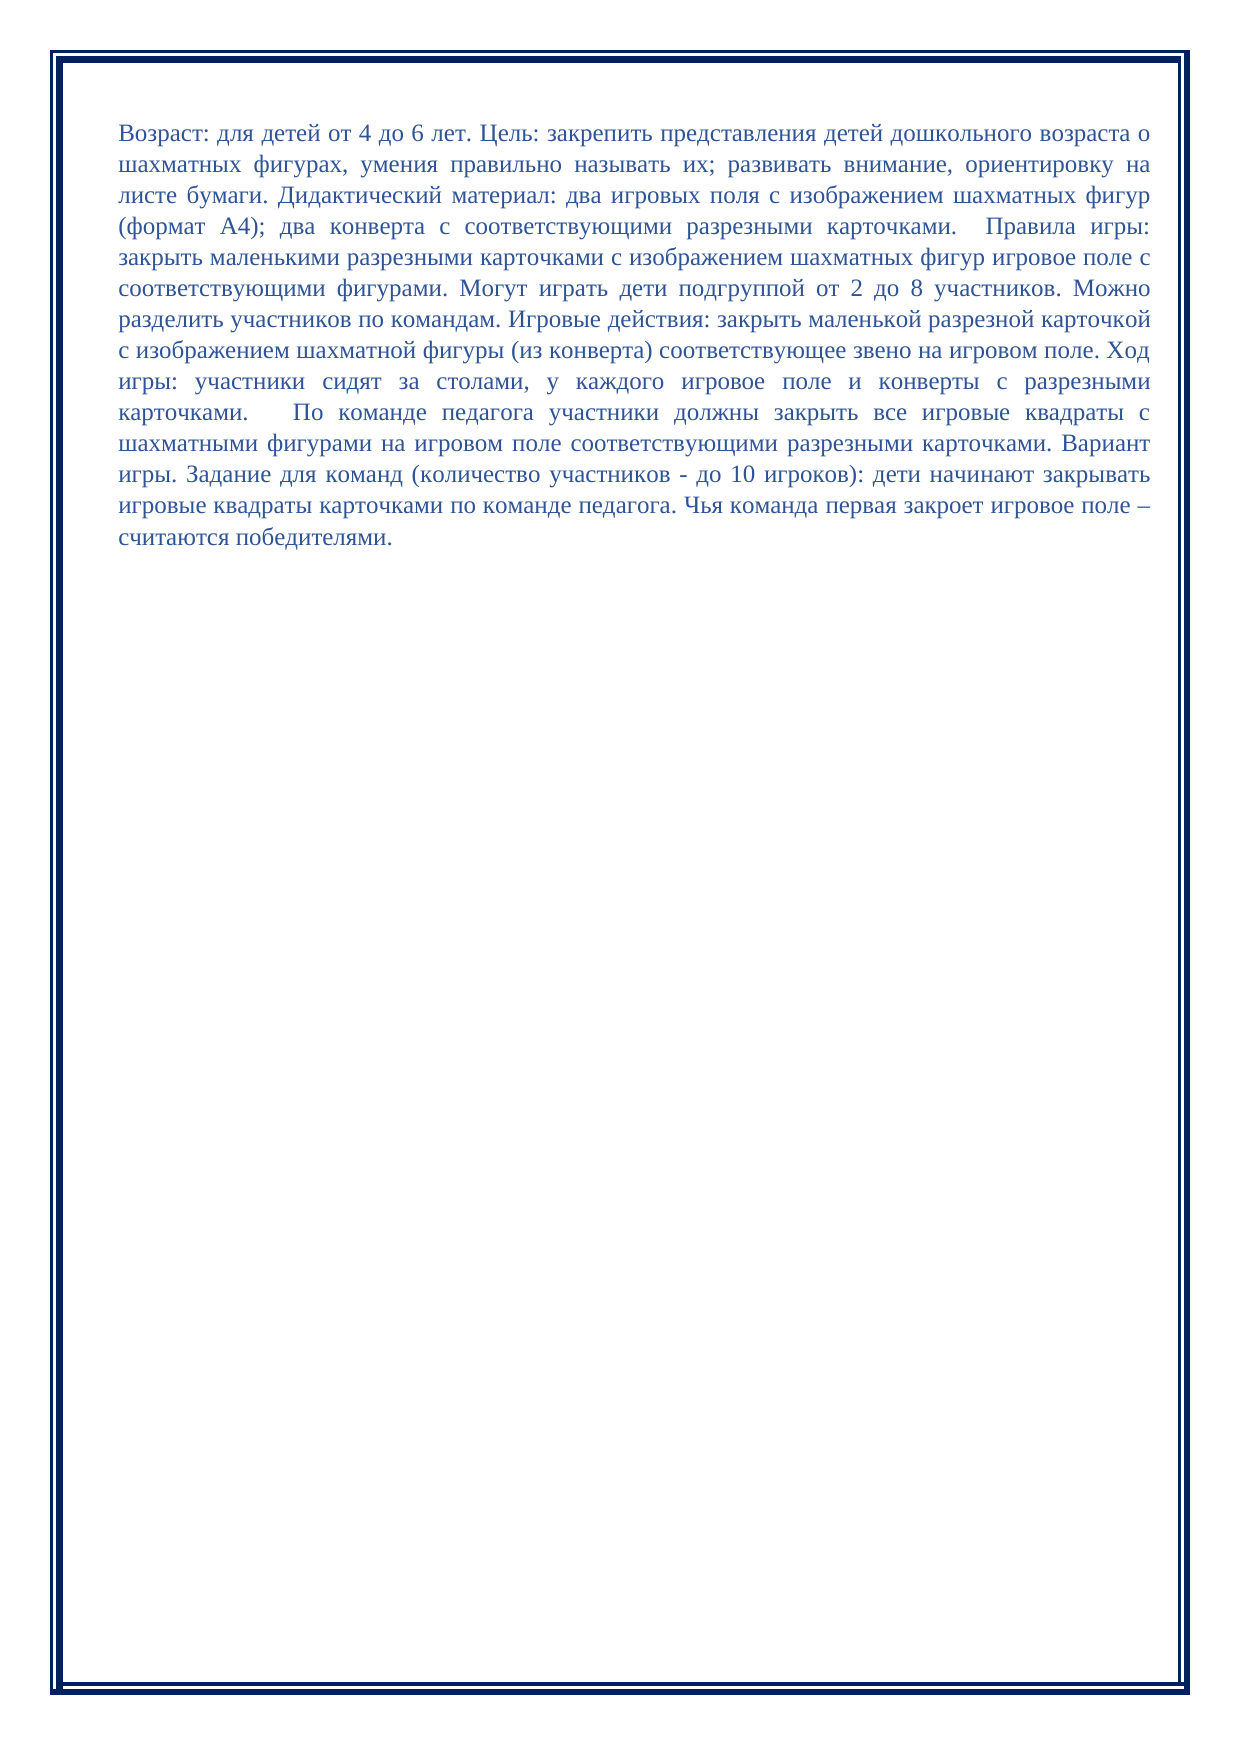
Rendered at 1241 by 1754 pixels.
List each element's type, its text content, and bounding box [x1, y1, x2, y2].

text Возраст: для детей от 4 до 6 лет. Цель: закрепить представления детей дошкольного возраста о шахматных фигурах, умения правильно называть их; развивать внимание, ориентировку на листе бумаги. Дидактический материал: два игровых поля с изображением шахматных фигур (формат А4); два конверта с соответствующими разрезными карточками. Правила игры: закрыть маленькими разрезными карточками с изображением шахматных фигур игровое поле с соответствующими фигурами. Могут играть дети подгруппой от 2 до 8 участников. Можно разделить участников по командам. Игровые действия: закрыть маленькой разрезной карточкой с изображением шахматной фигуры (из конверта) соответствующее звено на игровом поле. Ход игры: участники сидят за столами, у каждого игровое поле и конверты с разрезными карточками. По команде педагога участники должны закрыть все игровые квадраты с шахматными фигурами на игровом поле соответствующими разрезными карточками. Вариант игры. Задание для команд (количество участников - до 10 игроков): дети начинают закрывать игровые квадраты карточками по команде педагога. Чья команда первая закроет игровое поле – считаются победителями. [118, 118, 1152, 550]
